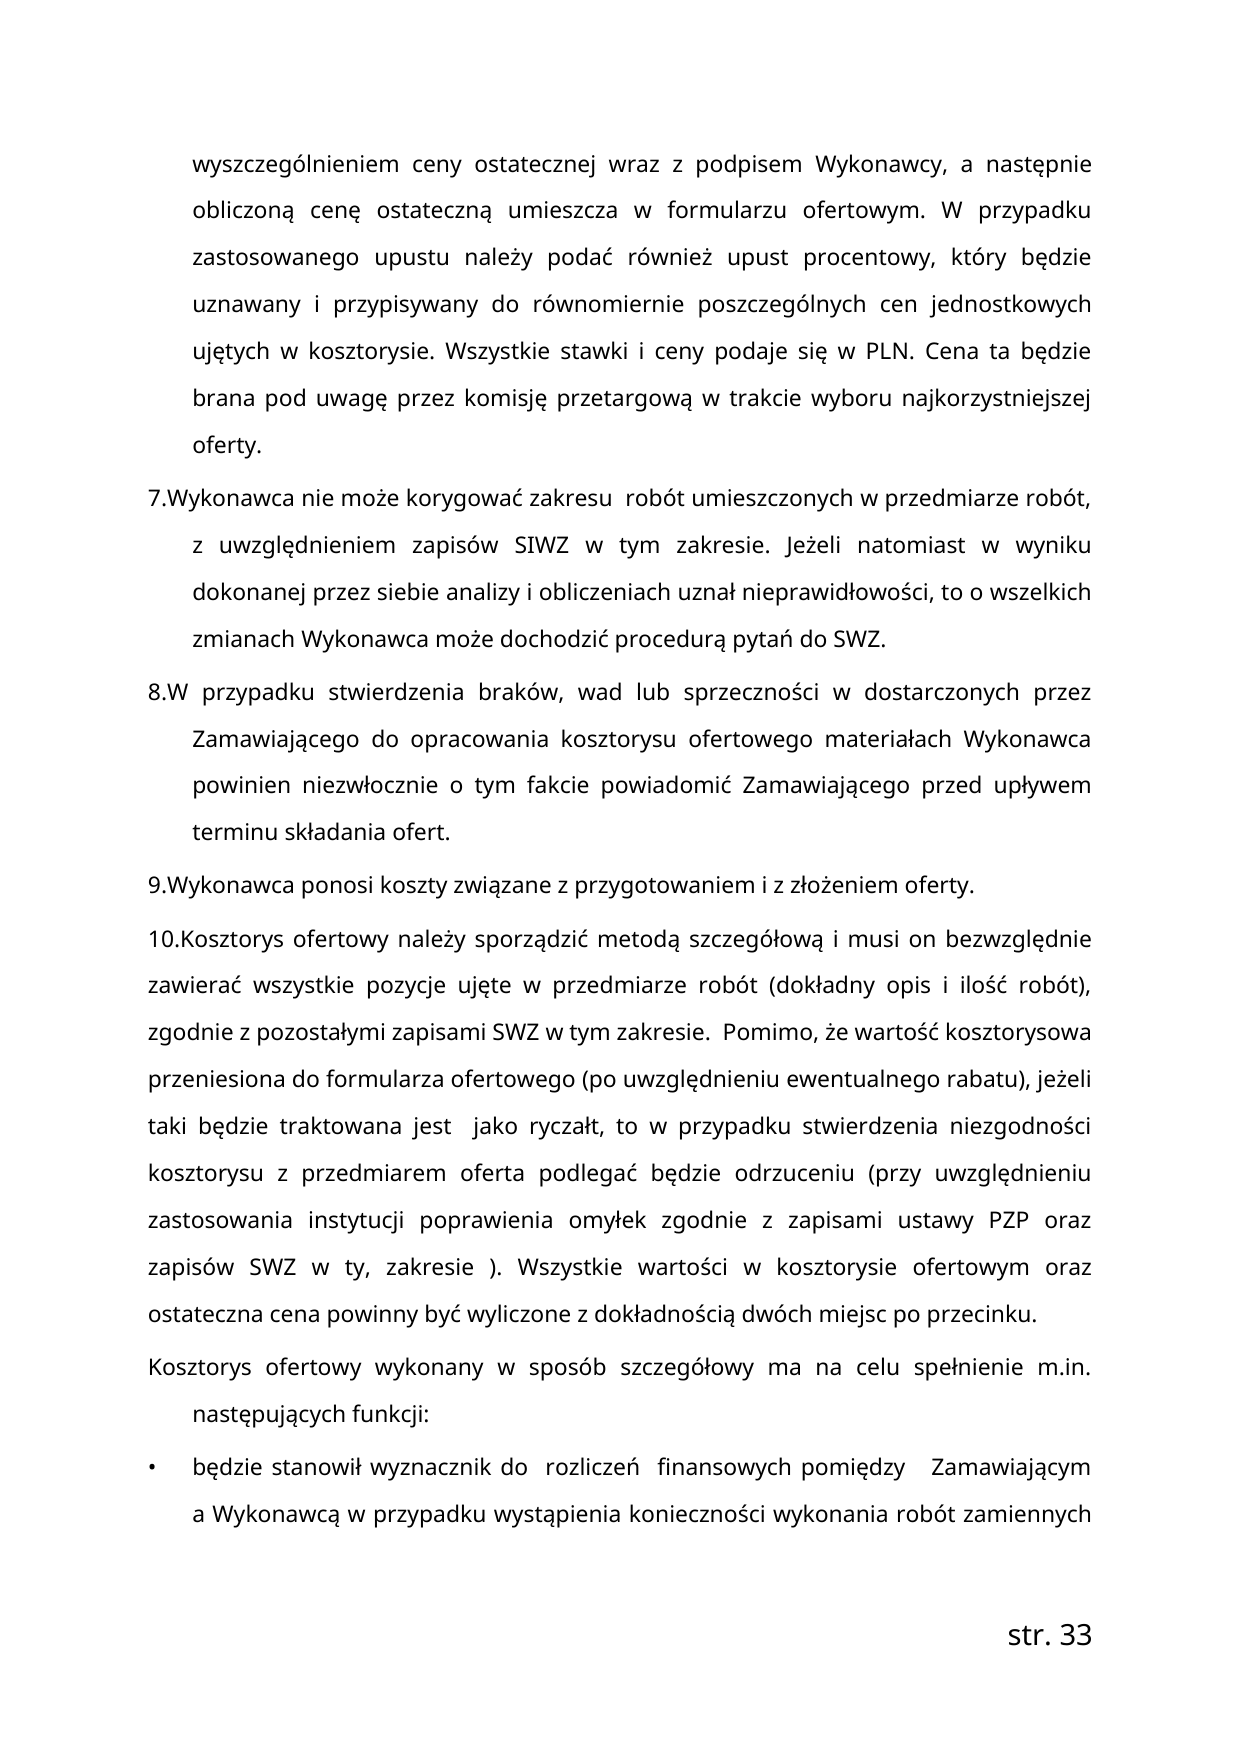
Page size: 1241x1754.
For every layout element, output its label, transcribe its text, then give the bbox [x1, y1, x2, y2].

text 9.Wykonawca ponosi koszty związane z przygotowaniem i z złożeniem oferty. [148, 869, 1093, 901]
text 8.W przypadku stwierdzenia braków, wad lub sprzeczności w dostarczonych przez Zamawiającego do opracowania kosztorysu ofertowego materiałach Wykonawca powinien niezwłocznie o tym fakcie powiadomić Zamawiającego przed upływem terminu składania ofert. [148, 676, 1093, 848]
text Kosztorys ofertowy wykonany w sposób szczegółowy ma na celu spełnienie m.in. następujących funkcji: [148, 1351, 1093, 1429]
text 7.Wykonawca nie może korygować zakresu robót umieszczonych w przedmiarze robót, z uwzględnieniem zapisów SIWZ w tym zakresie. Jeżeli natomiast w wyniku dokonanej przez siebie analizy i obliczeniach uznał nieprawidłowości, to o wszelkich zmianach Wykonawca może dochodzić procedurą pytań do SWZ. [148, 482, 1093, 654]
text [148, 1451, 1093, 1529]
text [148, 148, 1093, 460]
text 10.Kosztorys ofertowy należy sporządzić metodą szczegółową i musi on bezwzględnie zawierać wszystkie pozycje ujęte w przedmiarze robót (dokładny opis i ilość robót), zgodnie z pozostałymi zapisami SWZ w tym zakresie. Pomimo, że wartość kosztorysowa przeniesiona do formularza ofertowego (po uwzględnieniu ewentualnego rabatu), jeżeli taki będzie traktowana jest jako ryczałt, to w przypadku stwierdzenia niezgodności kosztorysu z przedmiarem oferta podlegać będzie odrzuceniu (przy uwzględnieniu zastosowania instytucji poprawienia omyłek zgodnie z zapisami ustawy PZP oraz zapisów SWZ w ty, zakresie ). Wszystkie wartości w kosztorysie ofertowym oraz ostateczna cena powinny być wyliczone z dokładnością dwóch miejsc po przecinku. [148, 923, 1093, 1329]
